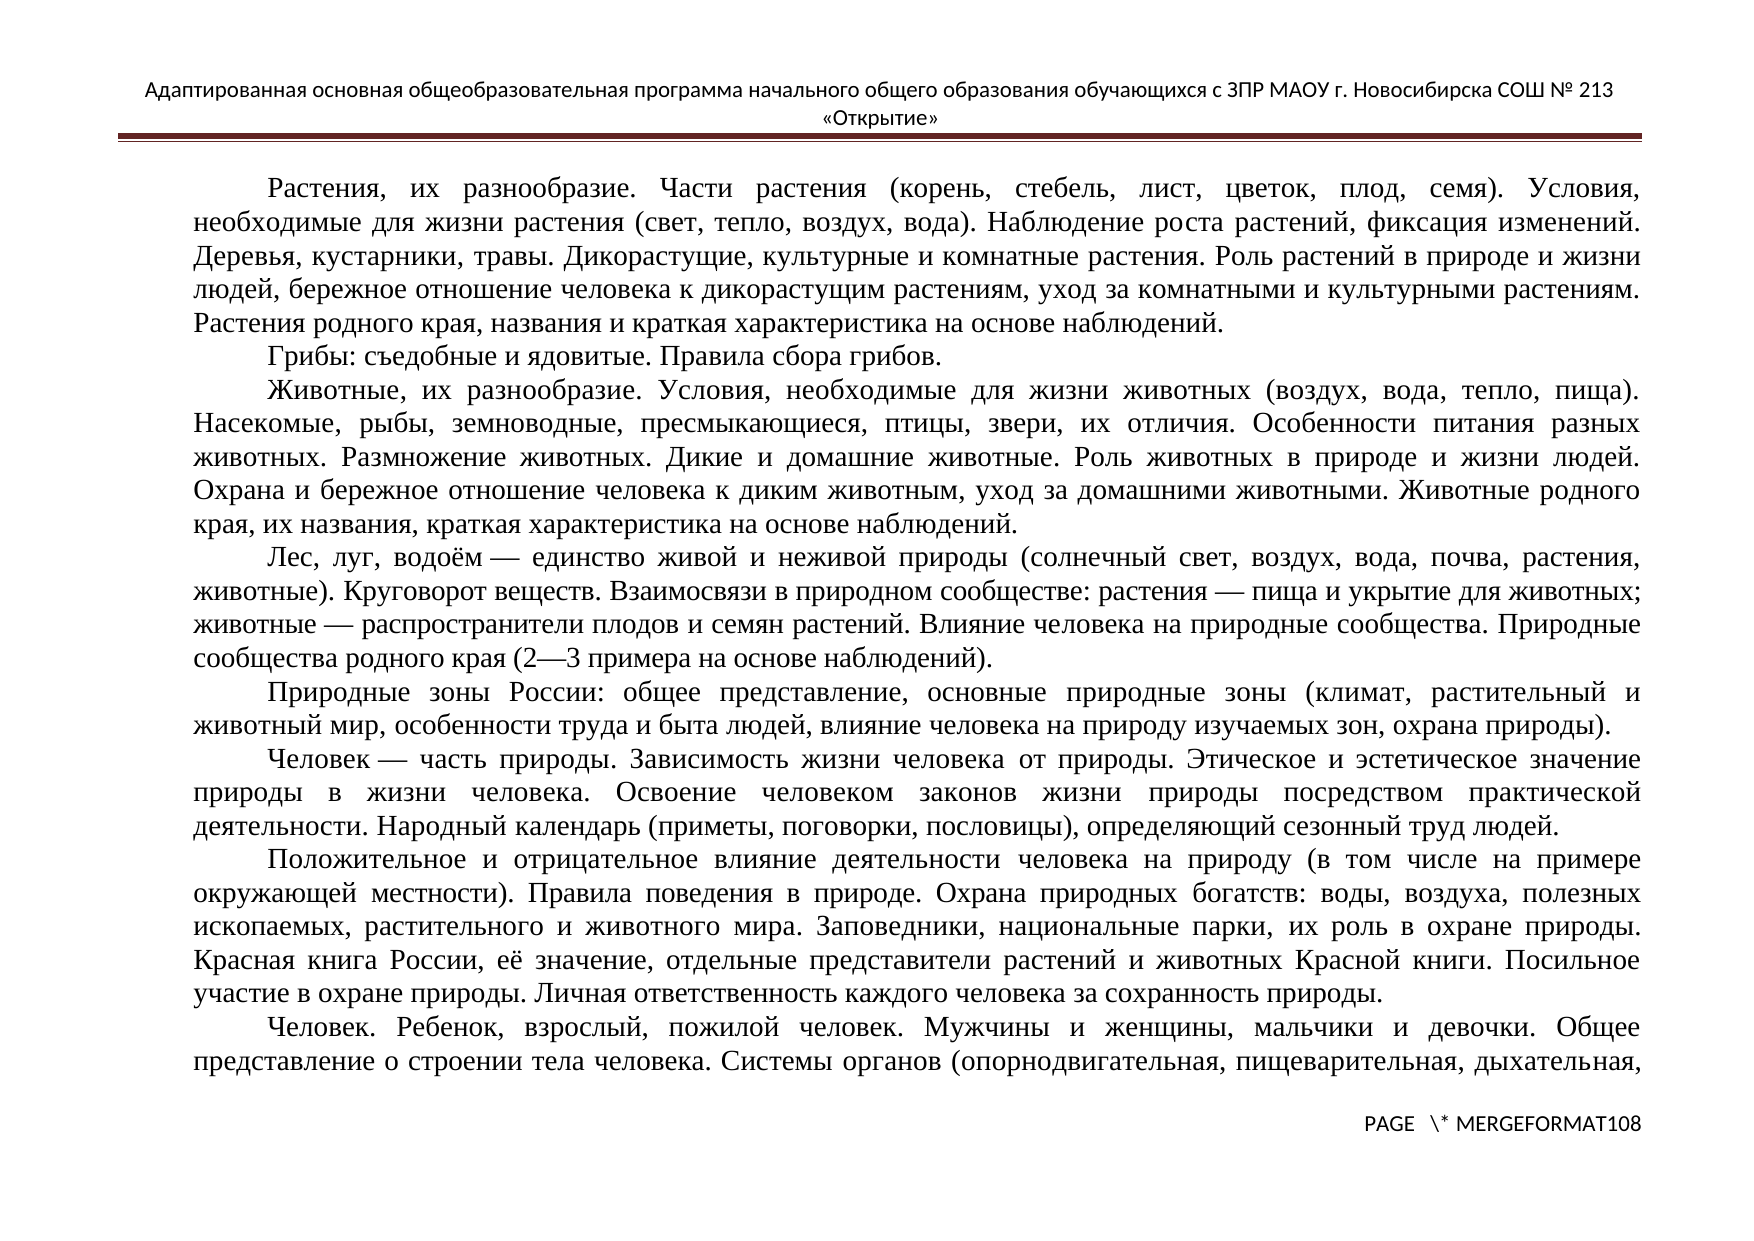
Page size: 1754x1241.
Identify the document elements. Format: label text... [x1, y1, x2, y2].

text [193, 1009, 1642, 1076]
text Грибы: съедобные и ядовитые. Правила сбора грибов. [193, 338, 1642, 372]
text Растения, их разнообразие. Части растения (корень, стебель, лист, цветок, плод, семя). Условия, необходимые для жизни растения (свет, тепло, воздух, вода). Наблюдение роста растений, фиксация изменений. Деревья, кустарники, травы. Дикорастущие, культурные и комнатные растения. Роль растений в природе и жизни людей, бережное отношение человека к дикорастущим растениям, уход за комнатными и культурными растениям. Растения родного края, названия и краткая характеристика на основе наблюдений. [193, 171, 1642, 338]
text Животные, их разнообразие. Условия, необходимые для жизни животных (воздух, вода, тепло, пища). Насекомые, рыбы, земноводные, пресмыкающиеся, птицы, звери, их отличия. Особенности питания разных животных. Размножение животных. Дикие и домашние животные. Роль животных в природе и жизни людей. Охрана и бережное отношение человека к диким животным, уход за домашними животными. Животные родного края, их названия, краткая характеристика на основе наблюдений. [193, 372, 1642, 539]
text Человек — часть природы. Зависимость жизни человека от природы. Этическое и эстетическое значение природы в жизни человека. Освоение человеком законов жизни природы посредством практической деятельности. Народный календарь (приметы, поговорки, пословицы), определяющий сезонный труд людей. [193, 741, 1642, 841]
text Лес, луг, водоём — единство живой и неживой природы (солнечный свет, воздух, вода, почва, растения, животные). Круговорот веществ. Взаимосвязи в природном сообществе: растения — пища и укрытие для животных; животные — распространители плодов и семян растений. Влияние человека на природные сообщества. Природные сообщества родного края (2—3 примера на основе наблюдений). [193, 539, 1642, 674]
text Природные зоны России: общее представление, основные природные зоны (климат, растительный и животный мир, особенности труда и быта людей, влияние человека на природу изучаемых зон, охрана природы). [193, 674, 1642, 741]
text Положительное и отрицательное влияние деятельности человека на природу (в том числе на примере окружающей местности). Правила поведения в природе. Охрана природных богатств: воды, воздуха, полезных ископаемых, растительного и животного мира. Заповедники, национальные парки, их роль в охране природы. Красная книга России, её значение, отдельные представители растений и животных Красной книги. Посильное участие в охране природы. Личная ответственность каждого человека за сохранность природы. [193, 841, 1642, 1009]
